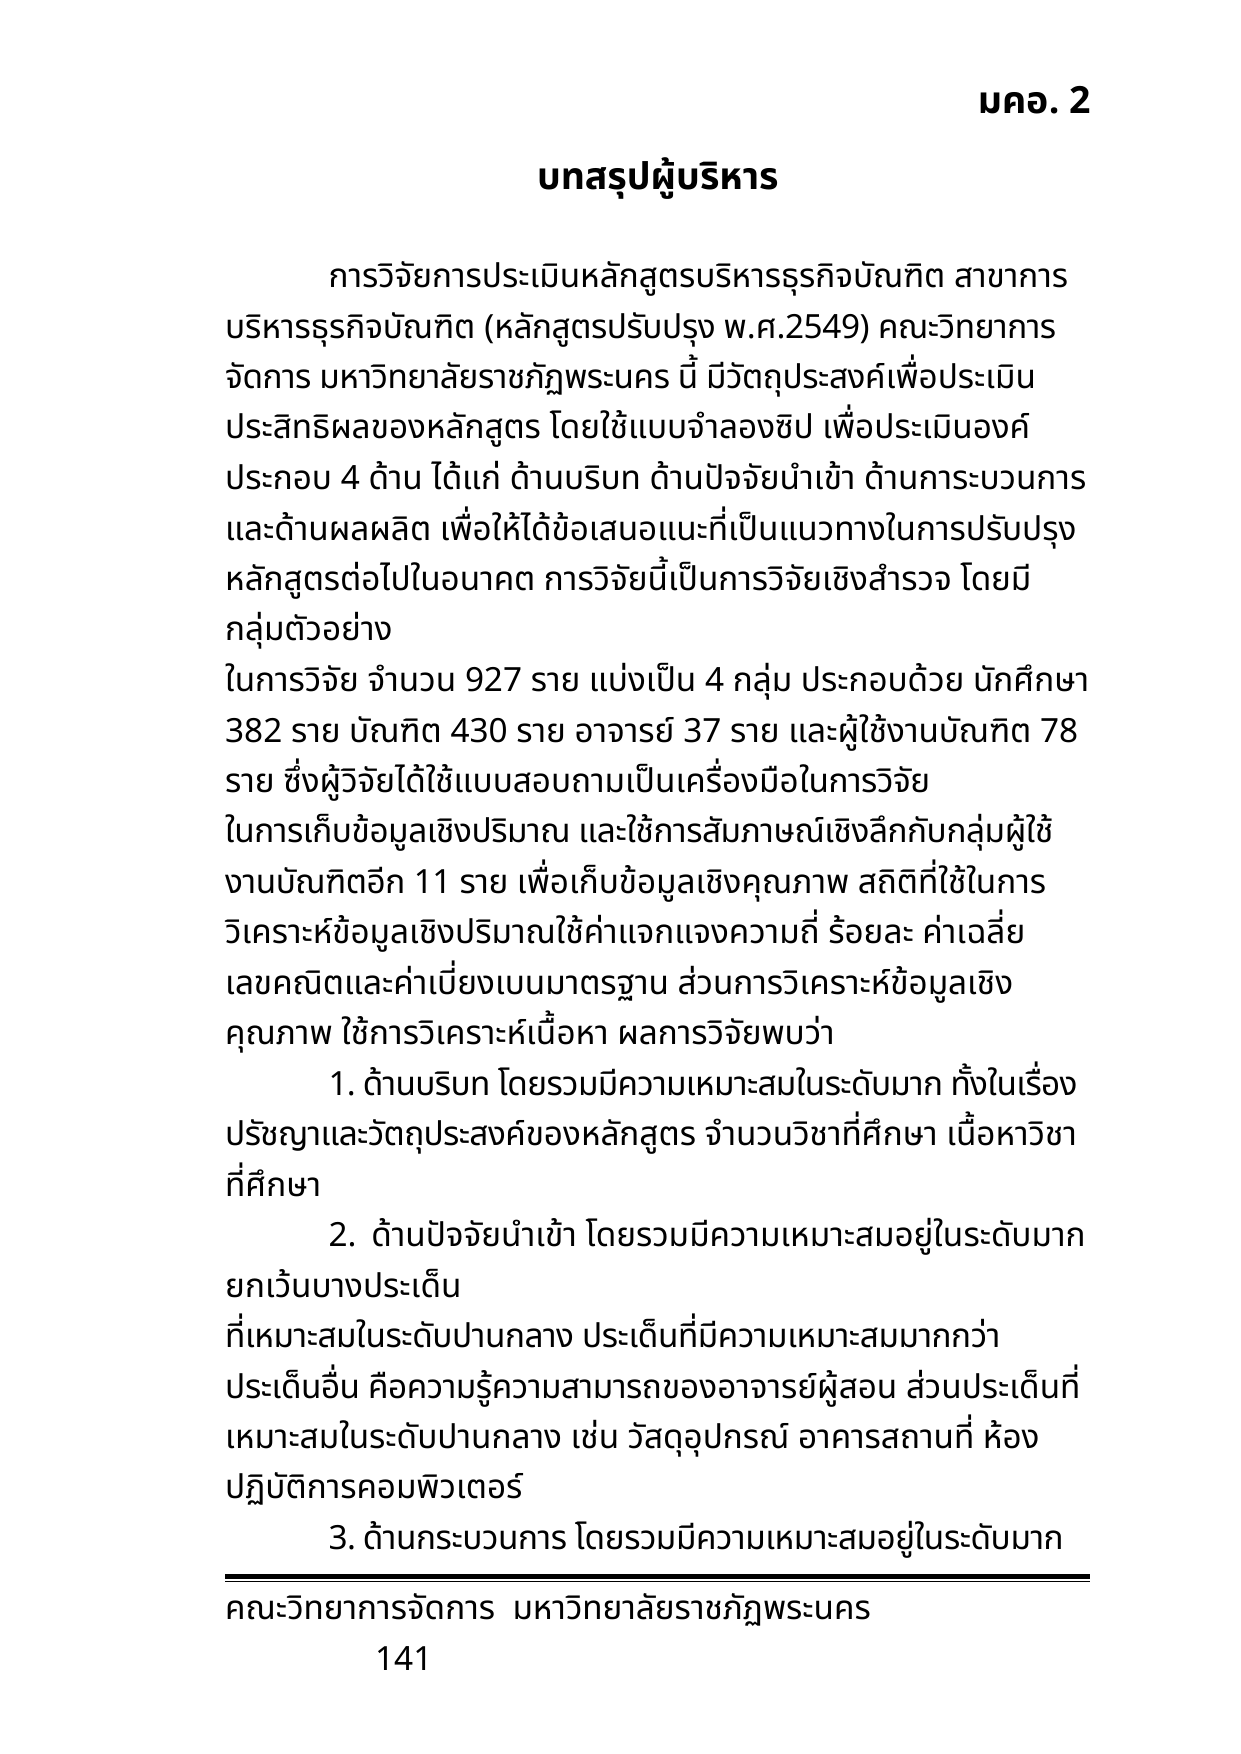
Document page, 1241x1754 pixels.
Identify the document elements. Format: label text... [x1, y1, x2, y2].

text บทสรุปผู้บริหาร [225, 150, 1090, 207]
text การวิจัยการประเมินหลักสูตรบริหารธุรกิจบัณฑิต สาขาการบริหารธุรกิจบัณฑิต (หลักสูตรปรับปรุง พ.ศ.2549) คณะวิทยาการจัดการ มหาวิทยาลัยราชภัฏพระนคร นี้ มีวัตถุประสงค์เพื่อประเมินประสิทธิผลของหลักสูตร โดยใช้แบบจำลองซิป เพื่อประเมินองค์ประกอบ 4 ด้าน ได้แก่ ด้านบริบท ด้านปัจจัยนำเข้า ด้านการะบวนการและด้านผลผลิต เพื่อให้ได้ข้อเสนอแนะที่เป็นแนวทางในการปรับปรุงหลักสูตรต่อไปในอนาคต การวิจัยนี้เป็นการวิจัยเชิงสำรวจ โดยมีกลุ่มตัวอย่าง ในการวิจัย จำนวน 927 ราย แบ่งเป็น 4 กลุ่ม ประกอบด้วย นักศึกษา 382 ราย บัณฑิต 430 ราย อาจารย์ 37 ราย และผู้ใช้งานบัณฑิต 78 ราย ซึ่งผู้วิจัยได้ใช้แบบสอบถามเป็นเครื่องมือในการวิจัย ในการเก็บข้อมูลเชิงปริมาณ และใช้การสัมภาษณ์เชิงลึกกับกลุ่มผู้ใช้งานบัณฑิตอีก 11 ราย เพื่อเก็บข้อมูลเชิงคุณภาพ สถิติที่ใช้ในการวิเคราะห์ข้อมูลเชิงปริมาณใช้ค่าแจกแจงความถี่ ร้อยละ ค่าเฉลี่ยเลขคณิตและค่าเบี่ยงเบนมาตรฐาน ส่วนการวิเคราะห์ข้อมูลเชิงคุณภาพ ใช้การวิเคราะห์เนื้อหา ผลการวิจัยพบว่า [225, 252, 1090, 1060]
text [225, 1514, 1090, 1564]
text 1. ด้านบริบท โดยรวมมีความเหมาะสมในระดับมาก ทั้งในเรื่องปรัชญาและวัตถุประสงค์ของหลักสูตร จำนวนวิชาที่ศึกษา เนื้อหาวิชาที่ศึกษา [225, 1060, 1090, 1211]
text 2. ด้านปัจจัยนำเข้า โดยรวมมีความเหมาะสมอยู่ในระดับมาก ยกเว้นบางประเด็น ที่เหมาะสมในระดับปานกลาง ประเด็นที่มีความเหมาะสมมากกว่าประเด็นอื่น คือความรู้ความสามารถของอาจารย์ผู้สอน ส่วนประเด็นที่เหมาะสมในระดับปานกลาง เช่น วัสดุอุปกรณ์ อาคารสถานที่ ห้องปฏิบัติการคอมพิวเตอร์ [225, 1211, 1090, 1514]
